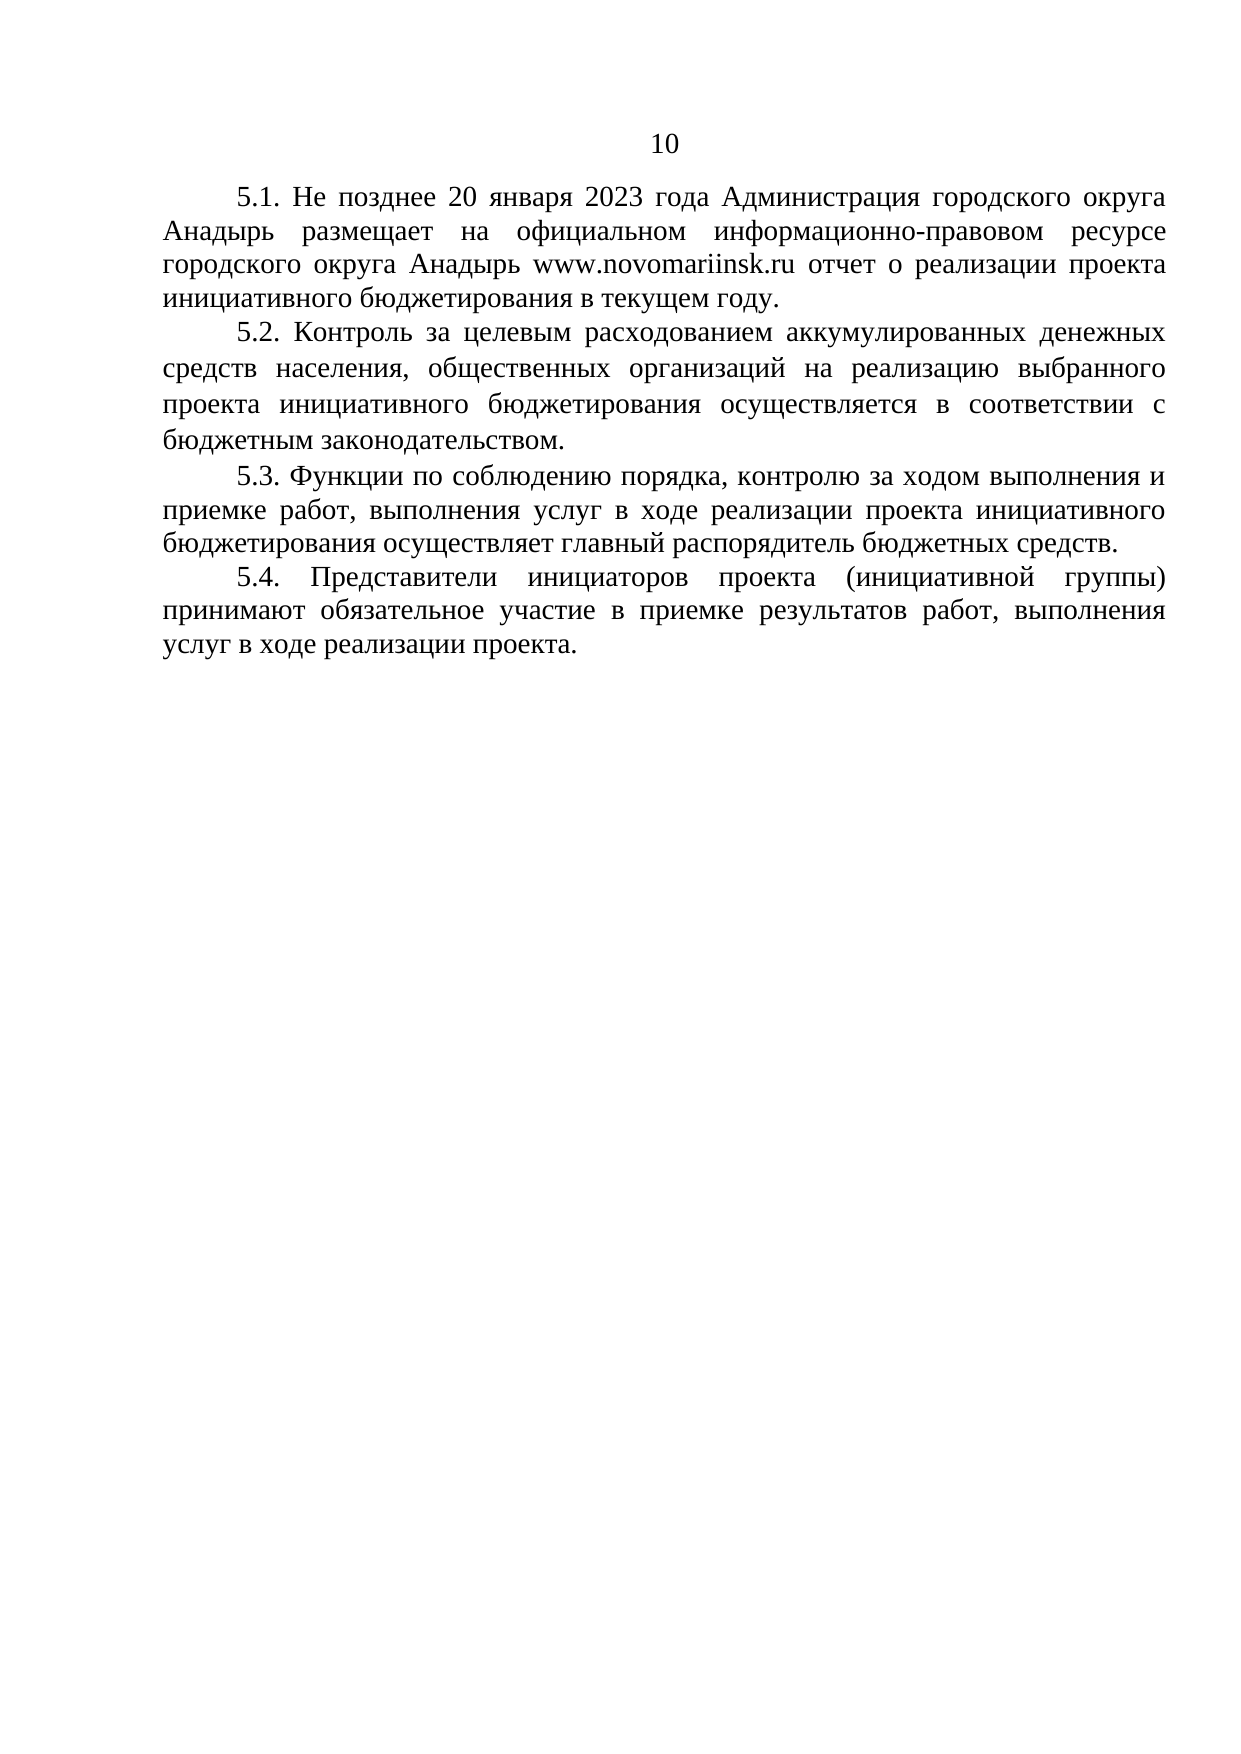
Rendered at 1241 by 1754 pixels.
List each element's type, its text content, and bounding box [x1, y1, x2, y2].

text 5.4. Представители инициаторов проекта (инициативной группы) принимают обязательное участие в приемке результатов работ, выполнения услуг в ходе реализации проекта. [162, 559, 1167, 659]
text 5.2. Контроль за целевым расходованием аккумулированных денежных средств населения, общественных организаций на реализацию выбранного проекта инициативного бюджетирования осуществляется в соответствии с бюджетным законодательством. [162, 314, 1167, 456]
text 5.3. Функции по соблюдению порядка, контролю за ходом выполнения и приемке работ, выполнения услуг в ходе реализации проекта инициативного бюджетирования осуществляет главный распорядитель бюджетных средств. [162, 458, 1167, 559]
text 10 [162, 127, 1167, 160]
text 5.1. Не позднее 20 января 2023 года Администрация городского округа Анадырь размещает на официальном информационно-правовом ресурсе городского округа Анадырь www.novomariinsk.ru отчет о реализации проекта инициативного бюджетирования в текущем году. [162, 179, 1167, 314]
